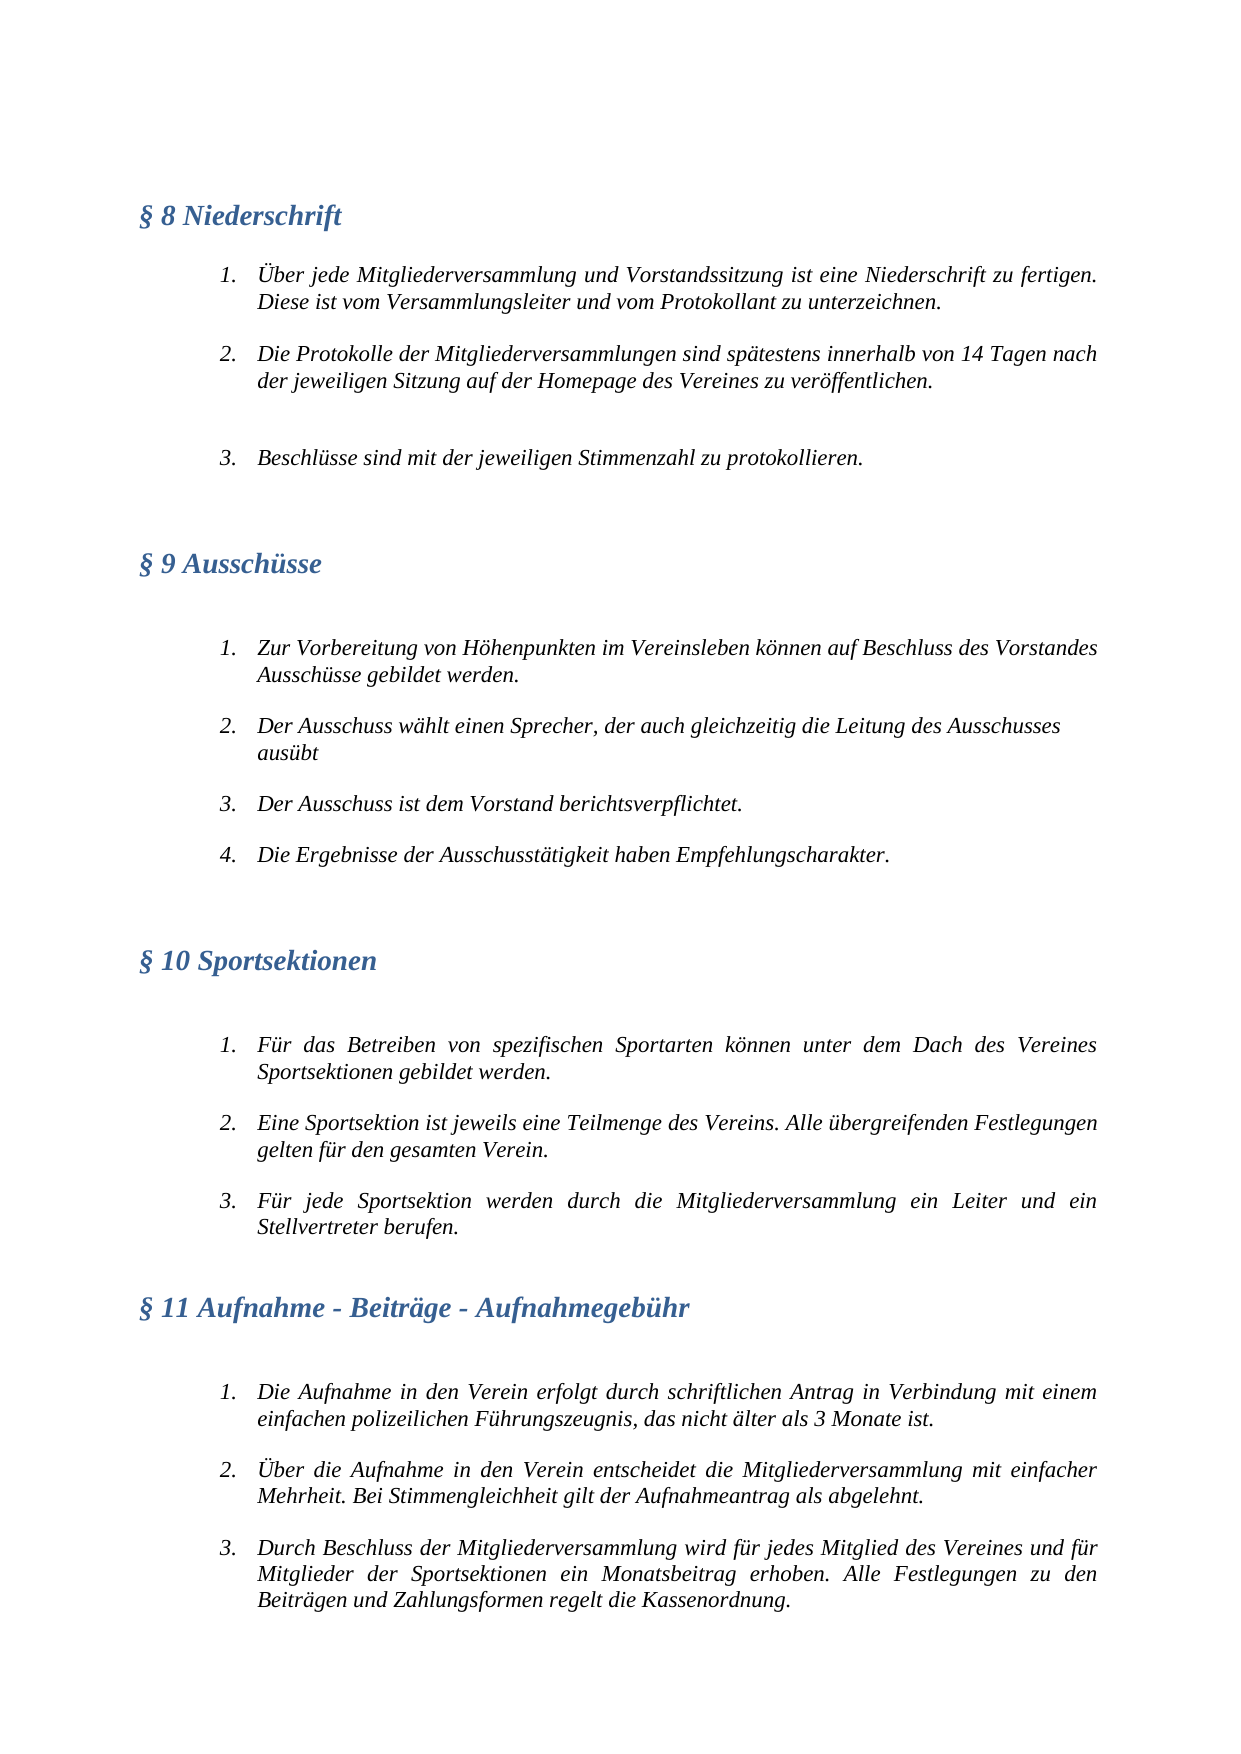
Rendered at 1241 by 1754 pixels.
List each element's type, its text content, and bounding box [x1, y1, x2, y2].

list Die Protokolle der Mitgliederversammlungen sind spätestens innerhalb von 14 Tagen nach der jeweiligen Sitzung auf der Homepage des Vereines zu veröffentlichen. [219, 340, 1101, 393]
list Die Ergebnisse der Ausschusstätigkeit haben Empfehlungscharakter. [219, 841, 1101, 868]
list Beschlüsse sind mit der jeweiligen Stimmenzahl zu protokollieren. [219, 444, 1101, 471]
subtitle § 9 Ausschüsse [139, 546, 1101, 579]
list Durch Beschluss der Mitgliederversammlung wird für jedes Mitglied des Vereines und für Mitglieder der Sportsektionen ein Monatsbeitrag erhoben. Alle Festlegungen zu den Beiträgen und Zahlungsformen regelt die Kassenordnung. [219, 1534, 1101, 1613]
list Der Ausschuss wählt einen Sprecher, der auch gleichzeitig die Leitung des Ausschusses ausübt [219, 712, 1101, 765]
list Der Ausschuss ist dem Vorstand berichtsverpflichtet. [219, 790, 1101, 816]
list Eine Sportsektion ist jeweils eine Teilmenge des Vereins. Alle übergreifenden Festlegungen gelten für den gesamten Verein. [219, 1109, 1101, 1162]
list Für das Betreiben von spezifischen Sportarten können unter dem Dach des Vereines Sportsektionen gebildet werden. [219, 1032, 1101, 1084]
list Über jede Mitgliederversammlung und Vorstandssitzung ist eine Niederschrift zu fertigen. Diese ist vom Versammlungsleiter und vom Protokollant zu unterzeichnen. [219, 261, 1101, 314]
list Über die Aufnahme in den Verein entscheidet die Mitgliederversammlung mit einfacher Mehrheit. Bei Stimmengleichheit gilt der Aufnahmeantrag als abgelehnt. [219, 1456, 1101, 1509]
subtitle § 11 Aufnahme - Beiträge - Aufnahmegebühr [139, 1290, 1101, 1323]
list Für jede Sportsektion werden durch die Mitgliederversammlung ein Leiter und ein Stellvertreter berufen. [219, 1187, 1101, 1240]
list Die Aufnahme in den Verein erfolgt durch schriftlichen Antrag in Verbindung mit einem einfachen polizeilichen Führungszeugnis, das nicht älter als 3 Monate ist. [219, 1378, 1101, 1431]
list Zur Vorbereitung von Höhenpunkten im Vereinsleben können auf Beschluss des Vorstandes Ausschüsse gebildet werden. [219, 634, 1101, 687]
subtitle § 8 Niederschrift [139, 198, 1101, 231]
subtitle § 10 Sportsektionen [139, 943, 1101, 976]
